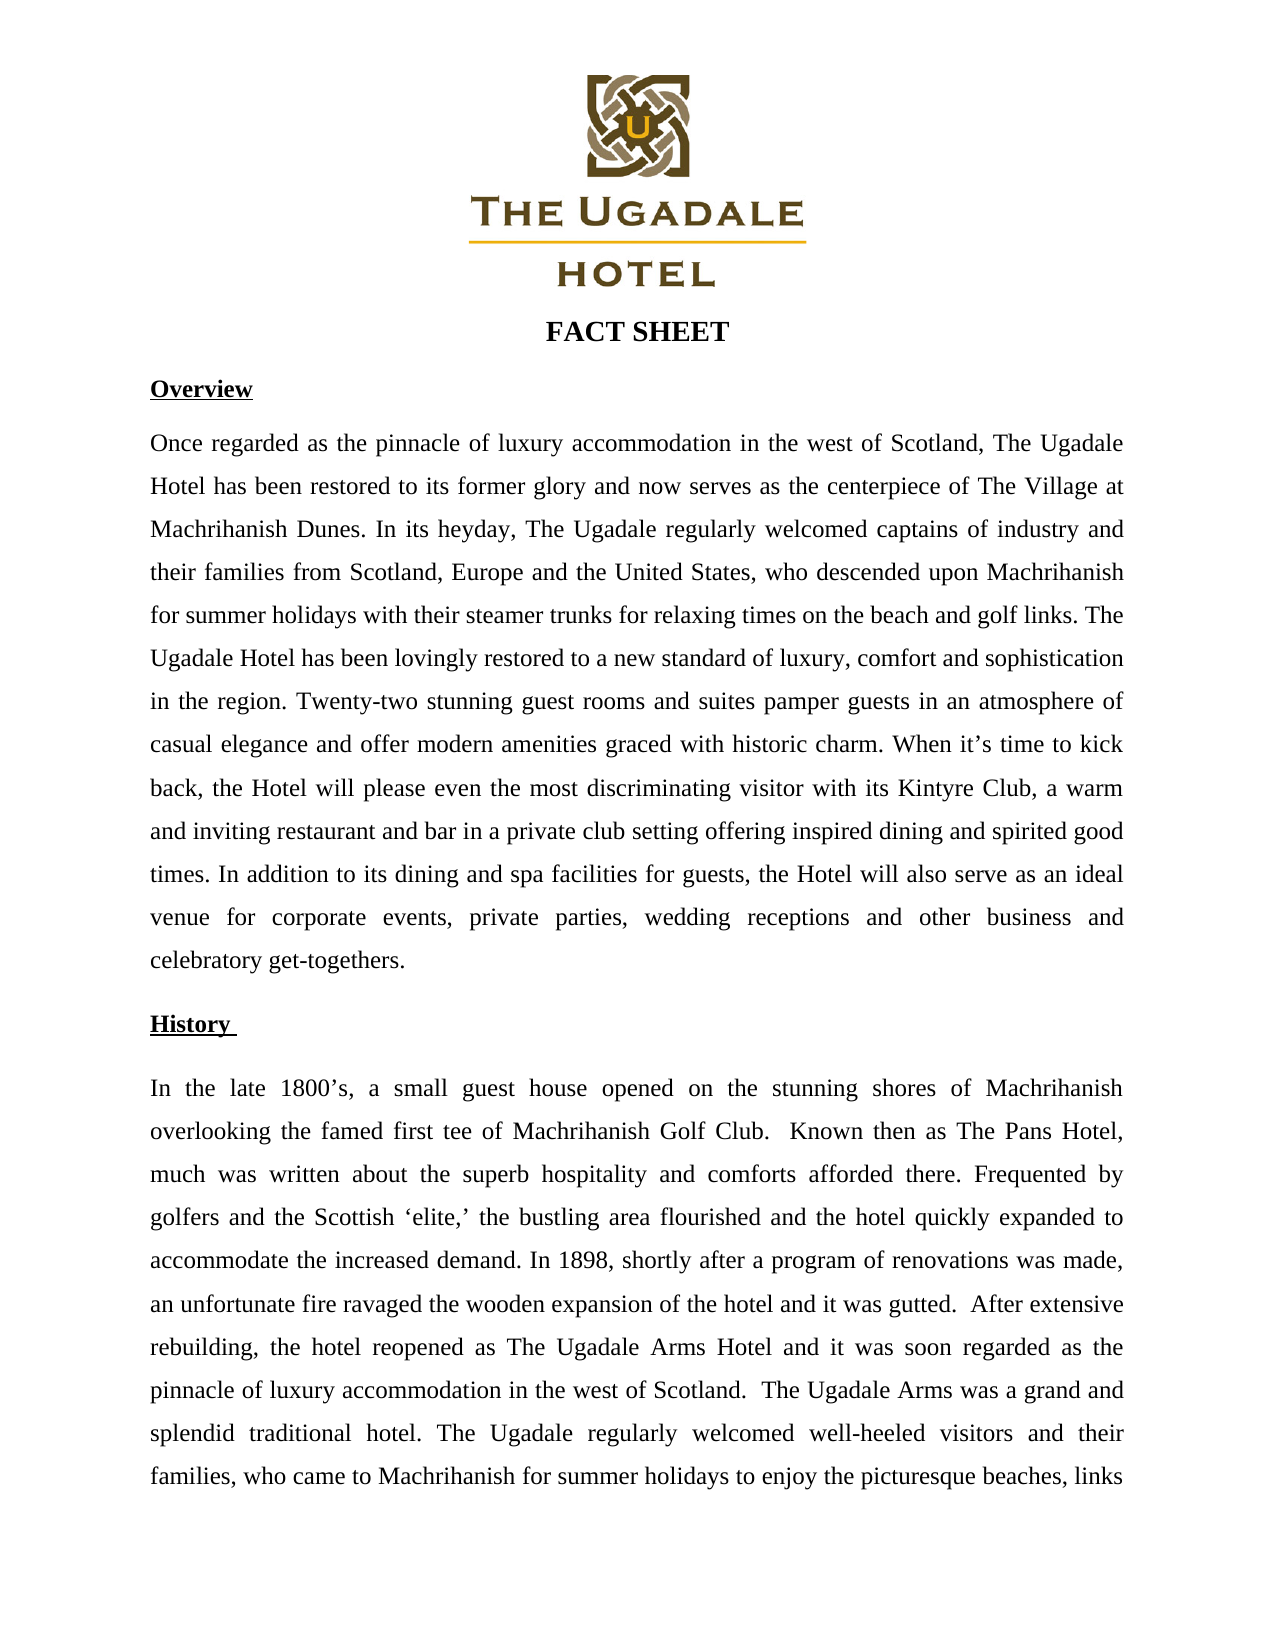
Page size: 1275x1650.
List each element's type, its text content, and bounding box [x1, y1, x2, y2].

text FACT SHEET [150, 314, 1125, 348]
text Once regarded as the pinnacle of luxury accommodation in the west of Scotland, The Ugadale Hotel has been restored to its former glory and now serves as the centerpiece of The Village at Machrihanish Dunes. In its heyday, The Ugadale regularly welcomed captains of industry and their families from Scotland, Europe and the United States, who descended upon Machrihanish for summer holidays with their steamer trunks for relaxing times on the beach and golf links. The Ugadale Hotel has been lovingly restored to a new standard of luxury, comfort and sophistication in the region. Twenty-two stunning guest rooms and suites pamper guests in an atmosphere of casual elegance and offer modern amenities graced with historic charm. When it’s time to kick back, the Hotel will please even the most discriminating visitor with its Kintyre Club, a warm and inviting restaurant and bar in a private club setting offering inspired dining and spirited good times. In addition to its dining and spa facilities for guests, the Hotel will also serve as an ideal venue for corporate events, private parties, wedding receptions and other business and celebratory get-togethers. [150, 428, 1125, 974]
text History [150, 1009, 1125, 1038]
picture [468, 75, 807, 287]
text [150, 1073, 1125, 1490]
text Overview [150, 374, 1125, 403]
